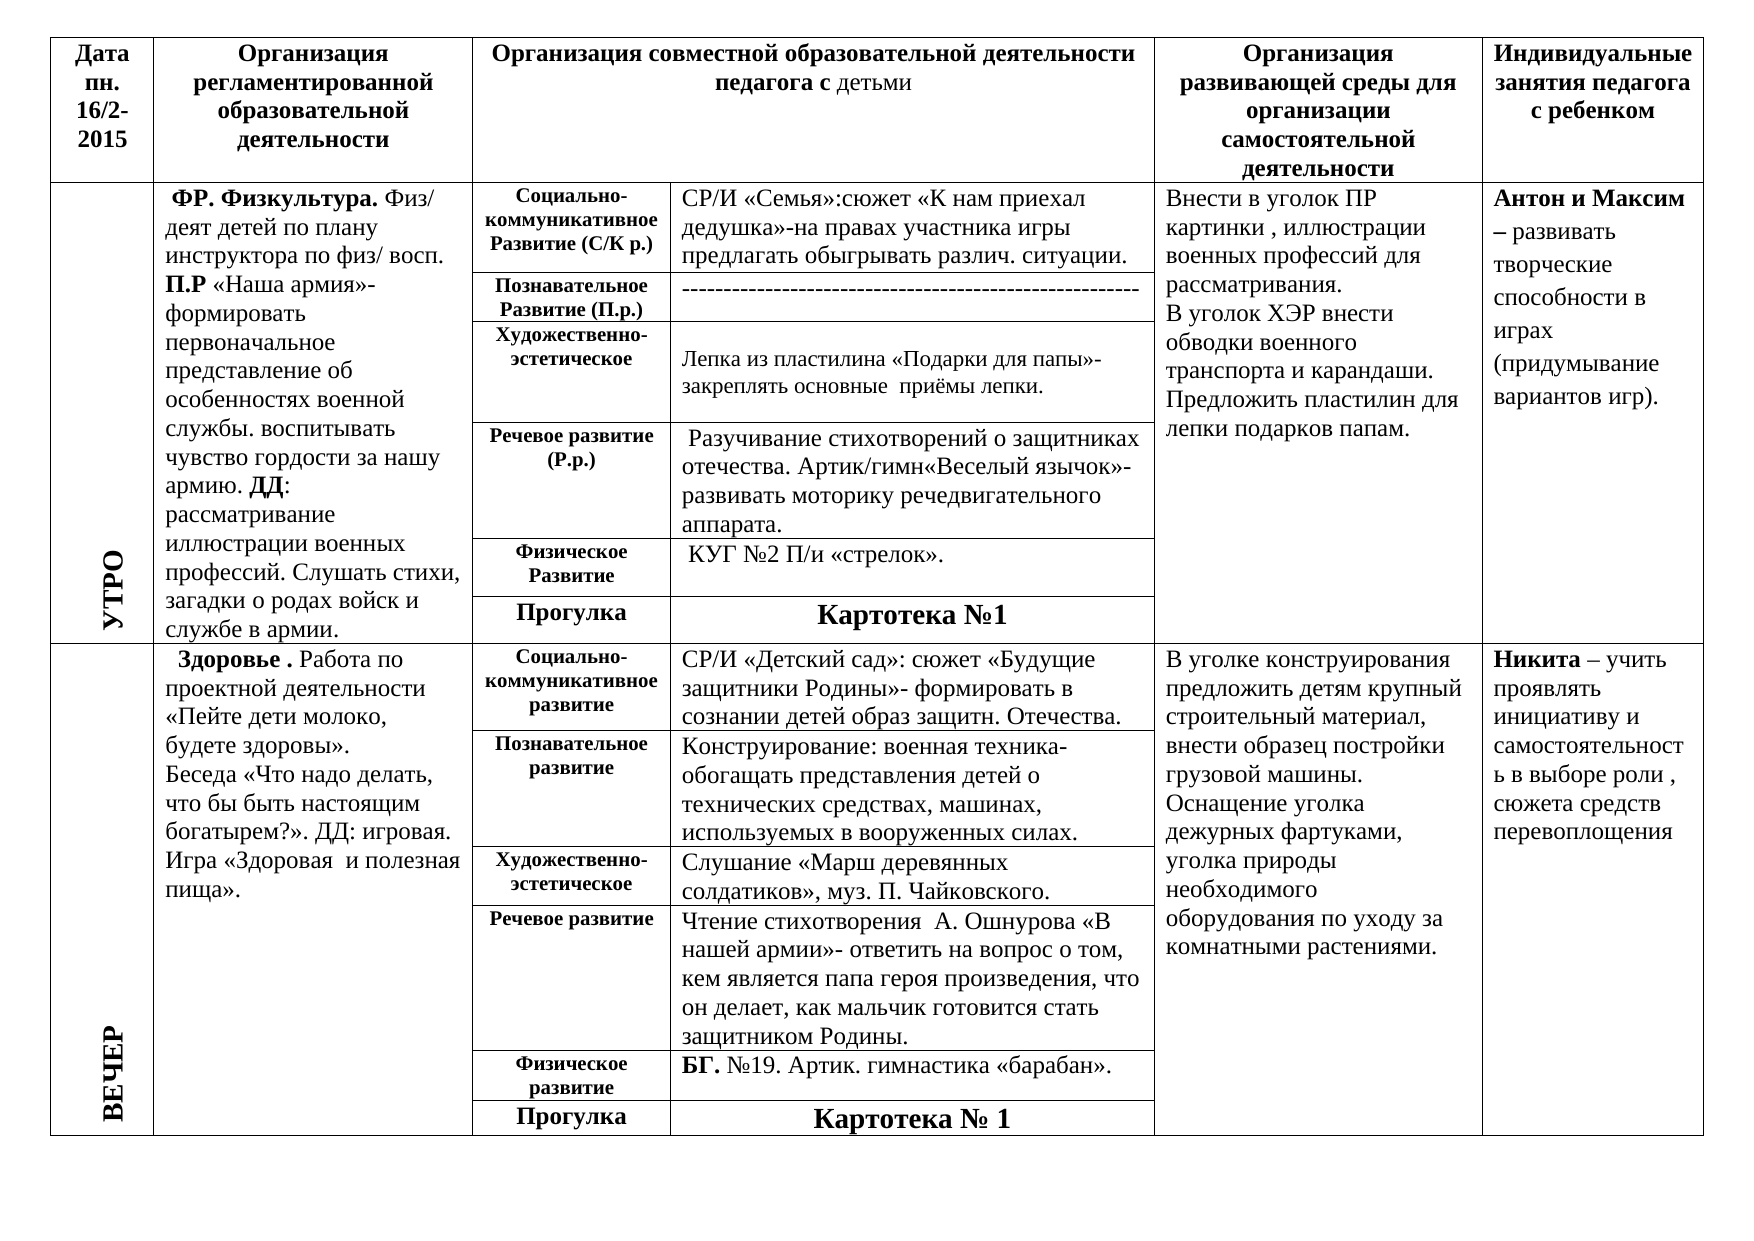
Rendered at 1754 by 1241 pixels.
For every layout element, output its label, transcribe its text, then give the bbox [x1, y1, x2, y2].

table_cell Прогулка [473, 597, 670, 643]
table_cell Художественно-эстетическое [473, 847, 670, 905]
table_cell Художественно-эстетическое [473, 322, 670, 422]
table_cell УТРО [51, 183, 153, 643]
table_cell ------------------------------------------------------- [671, 273, 1154, 321]
table_cell Разучивание стихотворений о защитниках отечества. Артик/гимн«Веселый язычок»-развивать моторику речедвигательного аппарата. [671, 423, 1154, 538]
table_cell В уголке конструирования предложить детям крупный строительный материал, внести образец постройки грузовой машины. Оснащение уголка дежурных фартуками, уголка природы необходимого оборудования по уходу за комнатными растениями. [1155, 644, 1482, 1135]
table_cell БГ. №19. Артик. гимнастика «барабан». [671, 1051, 1154, 1100]
table_cell Здоровье . Работа по проектной деятельности «Пейте дети молоко, будете здоровы». Беседа «Что надо делать, что бы быть настоящим богатырем?». ДД: игровая. Игра «Здоровая и полезная пища». [154, 644, 472, 1135]
table_header Организация совместной образовательной деятельности педагога с детьми [473, 38, 1154, 182]
table_cell СР/И «Семья»:сюжет «К нам приехал дедушка»-на правах участника игры предлагать обыгрывать различ. ситуации. [671, 183, 1154, 272]
table_header Индивидуальные занятия педагога с ребенком [1483, 38, 1703, 182]
table_cell Физическое Развитие [473, 539, 670, 596]
table_cell ВЕЧЕР ВЕЧЕР [51, 644, 153, 1135]
table_header Организация регламентированной образовательной деятельности [154, 38, 472, 182]
table_cell Познавательное Развитие (П.р.) [473, 273, 670, 321]
table_cell Антон и Максим – развивать творческие способности в играх (придумывание вариантов игр). [1483, 183, 1703, 643]
table_cell Никита – учить проявлять инициативу и самостоятельность в выборе роли , сюжета средств перевоплощения [1483, 644, 1703, 1135]
table_cell ФР. Физкультура. Физ/ деят детей по плану инструктора по физ/ восп. П.Р «Наша армия»- формировать первоначальное представление об особенностях военной службы. воспитывать чувство гордости за нашу армию. ДД: рассматривание иллюстрации военных профессий. Слушать стихи, загадки о родах войск и службе в армии. [154, 183, 472, 643]
table_cell Внести в уголок ПР картинки , иллюстрации военных профессий для рассматривания. В уголок ХЭР внести обводки военного транспорта и карандаши. Предложить пластилин для лепки подарков папам. [1155, 183, 1482, 643]
table_cell Прогулка [473, 1101, 670, 1135]
table_header Организация развивающей среды для организации самостоятельной деятельности [1155, 38, 1482, 182]
table_cell Слушание «Марш деревянных солдатиков», муз. П. Чайковского. [671, 847, 1154, 905]
table_cell Чтение стихотворения А. Ошнурова «В нашей армии»- ответить на вопрос о том, кем является папа героя произведения, что он делает, как мальчик готовится стать защитником Родины. [671, 906, 1154, 1049]
table_cell Социально-коммуникативное Развитие (С/К р.) [473, 183, 670, 272]
table_cell Картотека №1 [671, 597, 1154, 643]
table_cell Познавательное развитие [473, 731, 670, 846]
table_cell КУГ №2 П/и «стрелок». [671, 539, 1154, 596]
table_cell Речевое развитие (Р.р.) [473, 423, 670, 538]
table_header Дата пн. 16/2-2015 [51, 38, 153, 182]
table_cell Картотека № 1 [671, 1101, 1154, 1135]
table_cell Конструирование: военная техника- обогащать представления детей о технических средствах, машинах, используемых в вооруженных силах. [671, 731, 1154, 846]
table_cell Речевое развитие [473, 906, 670, 1049]
table_cell Физическое развитие [473, 1051, 670, 1100]
table_cell СР/И «Детский сад»: сюжет «Будущие защитники Родины»- формировать в сознании детей образ защитн. Отечества. [671, 644, 1154, 730]
table_cell Социально-коммуникативное развитие [473, 644, 670, 730]
table_cell Лепка из пластилина «Подарки для папы»-закреплять основные приёмы лепки. [671, 322, 1154, 422]
